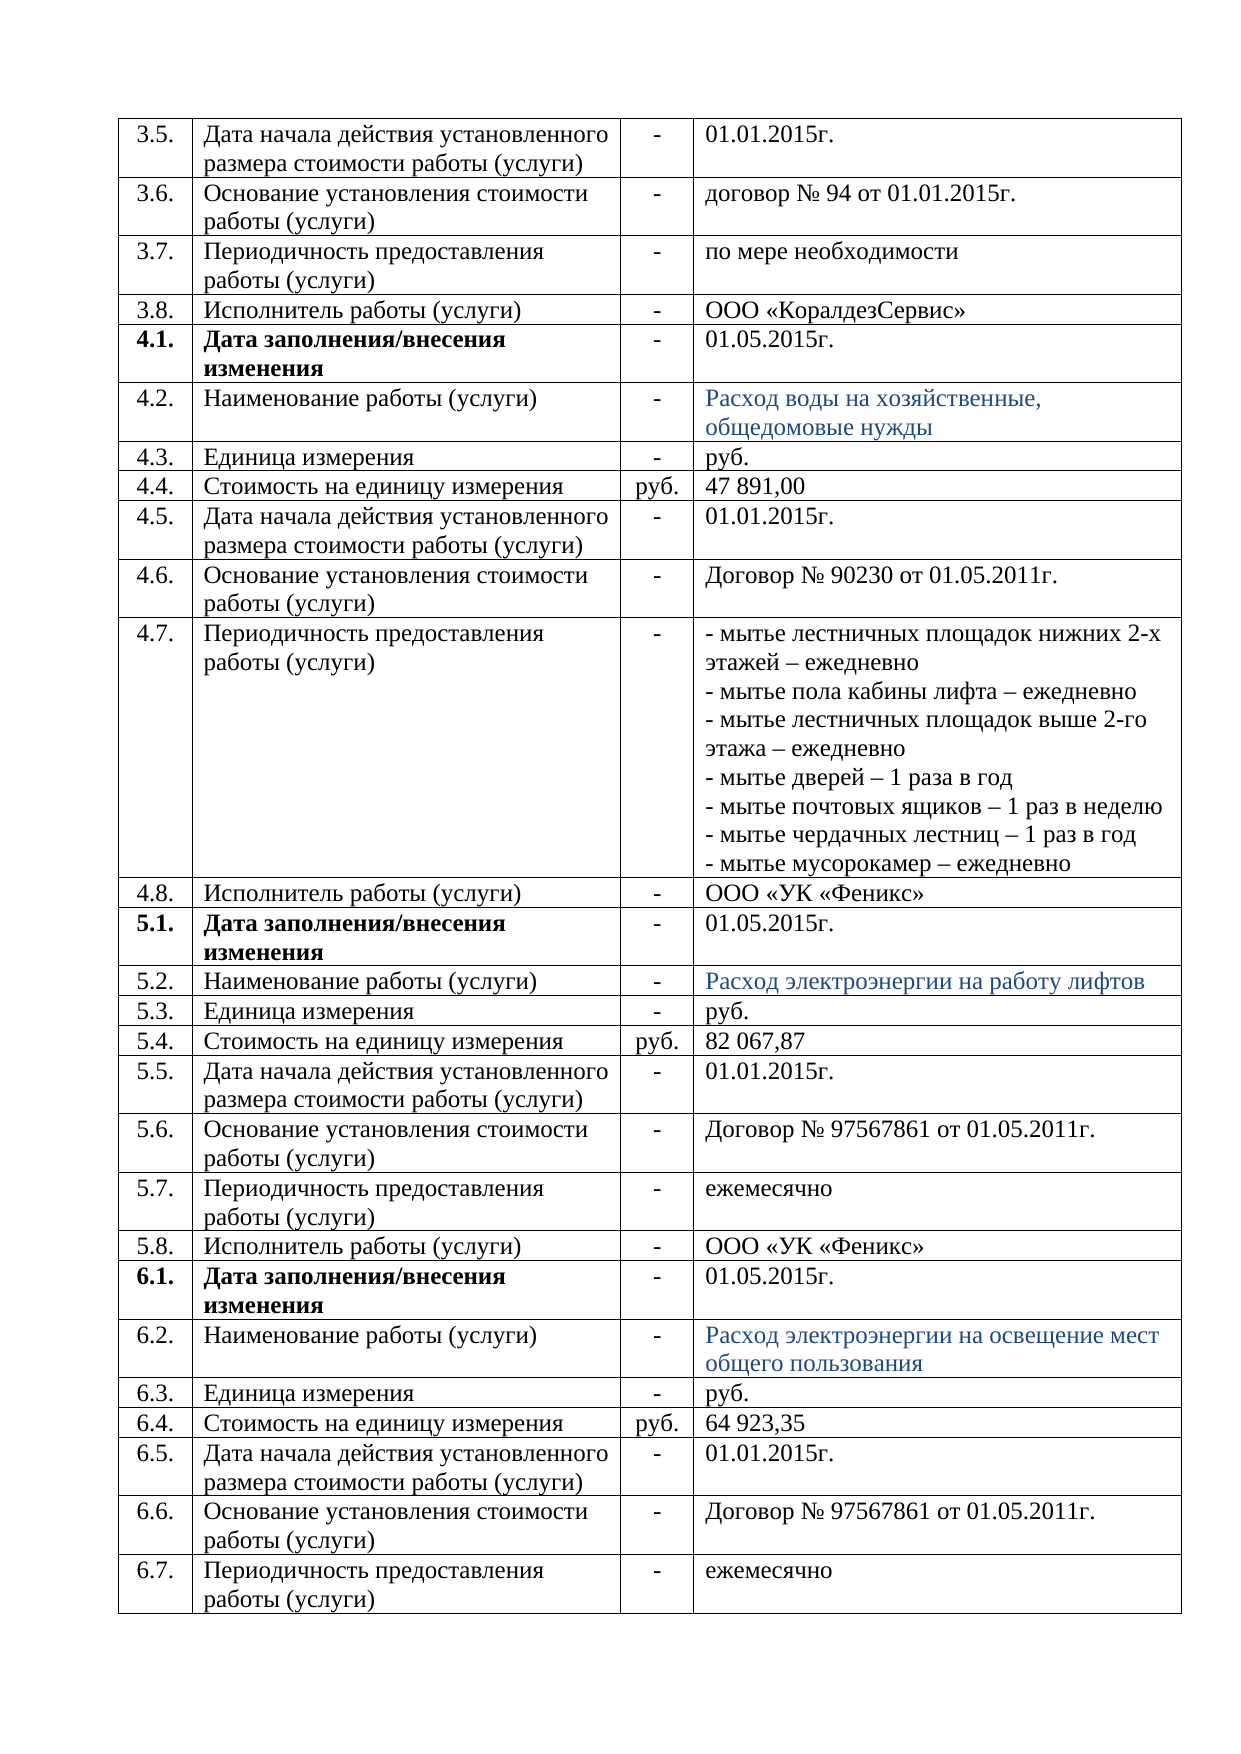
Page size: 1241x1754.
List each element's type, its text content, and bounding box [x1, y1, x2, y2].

table_cell Дата начала действия установленного размера стоимости работы (услуги) [193, 1438, 620, 1495]
table_cell 3.8. [119, 295, 192, 323]
table_cell 6.5. [119, 1438, 192, 1495]
table_cell 4.5. [119, 501, 192, 559]
table_cell Расход воды на хозяйственные, общедомовые нужды [694, 383, 1181, 441]
table_cell Расход электроэнергии на освещение мест общего пользования [694, 1320, 1181, 1377]
table_cell Периодичность предоставления работы (услуги) [193, 1555, 620, 1612]
table_cell руб. [694, 1378, 1181, 1407]
table_cell Основание установления стоимости работы (услуги) [193, 178, 620, 235]
table_cell - [621, 1056, 693, 1113]
table_cell 01.01.2015г. [694, 501, 1181, 559]
table_cell 5.8. [119, 1231, 192, 1260]
table_cell Договор № 97567861 от 01.05.2011г. [694, 1496, 1181, 1554]
table_cell - [621, 178, 693, 235]
table_cell руб. [621, 471, 693, 500]
table_cell 3.5. [119, 119, 192, 177]
table_cell 6.7. [119, 1555, 192, 1612]
table_cell 64 923,35 [694, 1408, 1181, 1437]
table_cell Дата начала действия установленного размера стоимости работы (услуги) [193, 501, 620, 559]
table_cell Единица измерения [193, 442, 620, 470]
table_cell - [621, 966, 693, 995]
table_cell руб. [694, 442, 1181, 470]
table_cell Исполнитель работы (услуги) [193, 878, 620, 907]
table_cell - [621, 236, 693, 294]
table_cell 4.2. [119, 383, 192, 441]
table_cell по мере необходимости [694, 236, 1181, 294]
table_cell 01.01.2015г. [694, 1056, 1181, 1113]
table_cell - мытье лестничных площадок нижних 2-х этажей – ежедневно - мытье пола кабины лифта – ежедневно - мытье лестничных площадок выше 2-го этажа – ежедневно - мытье дверей – 1 раза в год - мытье почтовых ящиков – 1 раз в неделю - мытье чердачных лестниц – 1 раз в год - мытье мусорокамер – ежедневно [694, 618, 1181, 877]
table_cell 5.6. [119, 1114, 192, 1172]
table_cell - [621, 119, 693, 177]
table_cell Дата начала действия установленного размера стоимости работы (услуги) [193, 119, 620, 177]
table_cell Стоимость на единицу измерения [193, 471, 620, 500]
table_cell Дата заполнения/внесения изменения [193, 1261, 620, 1319]
table_cell 6.2. [119, 1320, 192, 1377]
table_cell - [621, 1555, 693, 1612]
table_cell - [621, 560, 693, 617]
table_cell 01.05.2015г. [694, 325, 1181, 382]
table_cell ежемесячно [694, 1555, 1181, 1612]
table_cell 5.3. [119, 996, 192, 1025]
table_cell ежемесячно [694, 1173, 1181, 1230]
table_cell 4.7. [119, 618, 192, 877]
table_cell Единица измерения [193, 1378, 620, 1407]
table_cell Исполнитель работы (услуги) [193, 1231, 620, 1260]
table_cell 5.4. [119, 1026, 192, 1055]
table_cell Наименование работы (услуги) [193, 383, 620, 441]
table_cell Единица измерения [193, 996, 620, 1025]
table_cell 01.01.2015г. [694, 1438, 1181, 1495]
table_cell Стоимость на единицу измерения [193, 1026, 620, 1055]
table_cell ООО «УК «Феникс» [694, 878, 1181, 907]
table_cell Стоимость на единицу измерения [193, 1408, 620, 1437]
table_cell Дата начала действия установленного размера стоимости работы (услуги) [193, 1056, 620, 1113]
table_cell - [621, 442, 693, 470]
table_cell Дата заполнения/внесения изменения [193, 325, 620, 382]
table_cell 4.4. [119, 471, 192, 500]
table_cell 01.05.2015г. [694, 1261, 1181, 1319]
table_cell 82 067,87 [694, 1026, 1181, 1055]
table_cell - [621, 1438, 693, 1495]
table_cell 5.1. [119, 908, 192, 965]
table_cell 3.6. [119, 178, 192, 235]
table_cell руб. [694, 996, 1181, 1025]
table_cell - [621, 1378, 693, 1407]
table_cell 5.5. [119, 1056, 192, 1113]
table_cell 01.01.2015г. [694, 119, 1181, 177]
table_cell - [621, 618, 693, 877]
table_cell Исполнитель работы (услуги) [193, 295, 620, 323]
table_cell 4.6. [119, 560, 192, 617]
table_cell ООО «КоралдезСервис» [694, 295, 1181, 323]
table_cell - [621, 878, 693, 907]
table_cell Наименование работы (услуги) [193, 1320, 620, 1377]
table_cell руб. [621, 1026, 693, 1055]
table_cell 01.05.2015г. [694, 908, 1181, 965]
table_cell 4.1. [119, 325, 192, 382]
table_cell - [621, 1173, 693, 1230]
table_cell - [621, 908, 693, 965]
table_cell 3.7. [119, 236, 192, 294]
table_cell 4.8. [119, 878, 192, 907]
table_cell 5.2. [119, 966, 192, 995]
table_cell 6.3. [119, 1378, 192, 1407]
table_cell 4.3. [119, 442, 192, 470]
table_cell - [621, 325, 693, 382]
table_cell 5.7. [119, 1173, 192, 1230]
table_cell Периодичность предоставления работы (услуги) [193, 236, 620, 294]
table_cell - [621, 1114, 693, 1172]
table_cell - [621, 295, 693, 323]
table_cell договор № 94 от 01.01.2015г. [694, 178, 1181, 235]
table_cell - [621, 383, 693, 441]
table_cell 6.4. [119, 1408, 192, 1437]
table_cell Договор № 97567861 от 01.05.2011г. [694, 1114, 1181, 1172]
table_cell Дата заполнения/внесения изменения [193, 908, 620, 965]
table_cell 47 891,00 [694, 471, 1181, 500]
table_cell - [621, 996, 693, 1025]
table_cell Основание установления стоимости работы (услуги) [193, 1114, 620, 1172]
table_cell - [621, 501, 693, 559]
table_cell - [621, 1496, 693, 1554]
table_cell Основание установления стоимости работы (услуги) [193, 560, 620, 617]
table_cell Расход электроэнергии на работу лифтов [694, 966, 1181, 995]
table_cell 6.6. [119, 1496, 192, 1554]
table_cell Основание установления стоимости работы (услуги) [193, 1496, 620, 1554]
table_cell - [621, 1320, 693, 1377]
table_cell 6.1. [119, 1261, 192, 1319]
table_cell Наименование работы (услуги) [193, 966, 620, 995]
table_cell руб. [621, 1408, 693, 1437]
table_cell - [621, 1231, 693, 1260]
table_cell ООО «УК «Феникс» [694, 1231, 1181, 1260]
table_cell Договор № 90230 от 01.05.2011г. [694, 560, 1181, 617]
table_cell Периодичность предоставления работы (услуги) [193, 1173, 620, 1230]
table_cell Периодичность предоставления работы (услуги) [193, 618, 620, 877]
table_cell - [621, 1261, 693, 1319]
